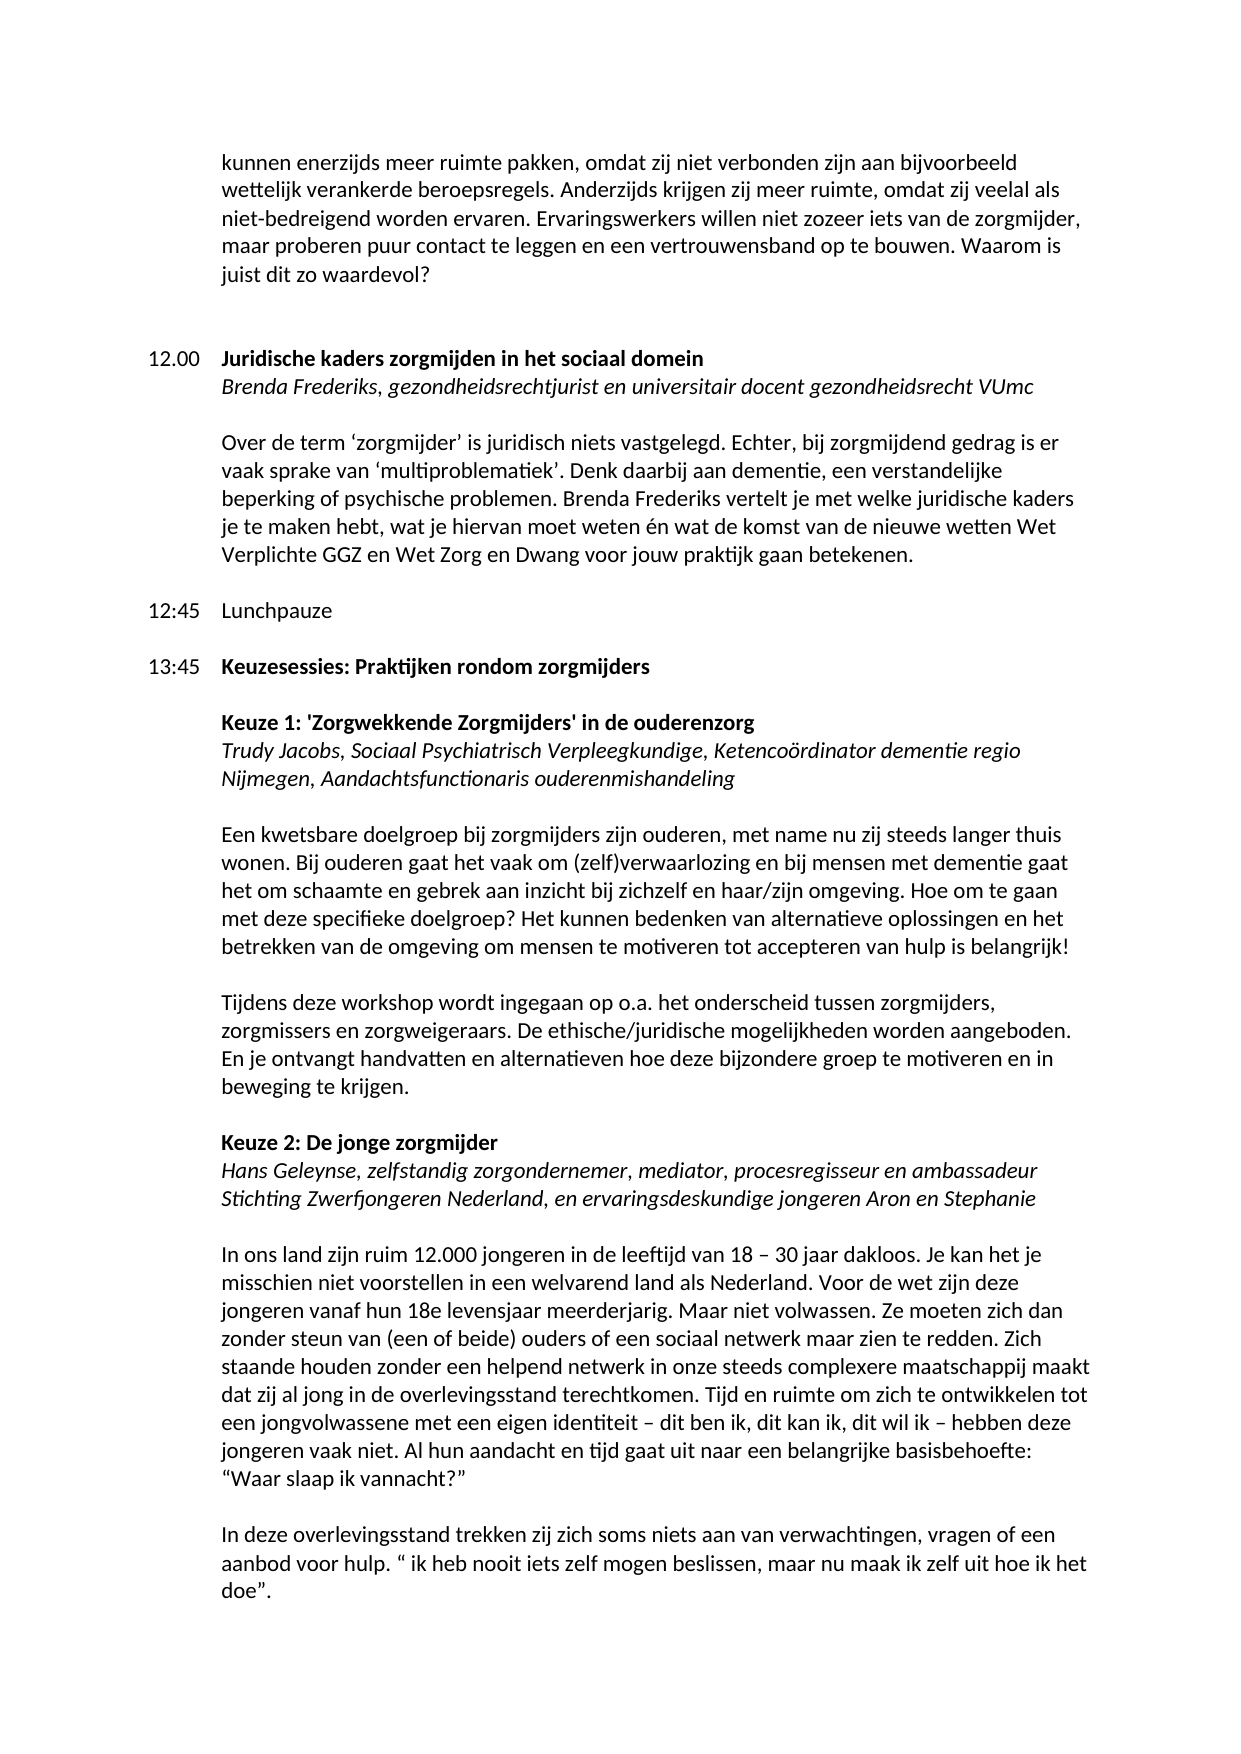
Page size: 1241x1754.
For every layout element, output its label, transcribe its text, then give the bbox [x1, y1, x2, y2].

text Over de term ‘zorgmijder’ is juridisch niets vastgelegd. Echter, bij zorgmijdend gedrag is er vaak sprake van ‘multiproblematiek’. Denk daarbij aan dementie, een verstandelijke beperking of psychische problemen. Brenda Frederiks vertelt je met welke juridische kaders je te maken hebt, wat je hiervan moet weten én wat de komst van de nieuwe wetten Wet Verplichte GGZ en Wet Zorg en Dwang voor jouw praktijk gaan betekenen. [221, 428, 1093, 568]
text 12:45 Lunchpauze [148, 596, 1093, 624]
text In ons land zijn ruim 12.000 jongeren in de leeftijd van 18 – 30 jaar dakloos. Je kan het je misschien niet voorstellen in een welvarend land als Nederland. Voor de wet zijn deze jongeren vanaf hun 18e levensjaar meerderjarig. Maar niet volwassen. Ze moeten zich dan zonder steun van (een of beide) ouders of een sociaal netwerk maar zien te redden. Zich staande houden zonder een helpend netwerk in onze steeds complexere maatschappij maakt dat zij al jong in de overlevingsstand terechtkomen. Tijd en ruimte om zich te ontwikkelen tot een jongvolwassene met een eigen identiteit – dit ben ik, dit kan ik, dit wil ik – hebben deze jongeren vaak niet. Al hun aandacht en tijd gaat uit naar een belangrijke basisbehoefte: “Waar slaap ik vannacht?” [221, 1240, 1093, 1493]
text Keuze 1: 'Zorgwekkende Zorgmijders' in de ouderenzorg [148, 708, 1093, 736]
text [221, 148, 1093, 288]
text Trudy Jacobs, Sociaal Psychiatrisch Verpleegkundige, Ketencoördinator dementie regio Nijmegen, Aandachtsfunctionaris ouderenmishandeling [221, 736, 1093, 792]
text Hans Geleynse, zelfstandig zorgondernemer, mediator, procesregisseur en ambassadeur Stichting Zwerfjongeren Nederland, en ervaringsdeskundige jongeren Aron en Stephanie [221, 1156, 1093, 1212]
text In deze overlevingsstand trekken zij zich soms niets aan van verwachtingen, vragen of een aanbod voor hulp. “ ik heb nooit iets zelf mogen beslissen, maar nu maak ik zelf uit hoe ik het doe”. [221, 1521, 1093, 1605]
text 13:45 Keuzesessies: Praktijken rondom zorgmijders [148, 652, 1093, 680]
text 12.00 Juridische kaders zorgmijden in het sociaal domein [148, 344, 1093, 372]
text Tijdens deze workshop wordt ingegaan op o.a. het onderscheid tussen zorgmijders, zorgmissers en zorgweigeraars. De ethische/juridische mogelijkheden worden aangeboden. En je ontvangt handvatten en alternatieven hoe deze bijzondere groep te motiveren en in beweging te krijgen. [221, 988, 1093, 1100]
text Brenda Frederiks, gezondheidsrechtjurist en universitair docent gezondheidsrecht VUmc [148, 372, 1093, 400]
text Keuze 2: De jonge zorgmijder [221, 1128, 1093, 1156]
text Een kwetsbare doelgroep bij zorgmijders zijn ouderen, met name nu zij steeds langer thuis wonen. Bij ouderen gaat het vaak om (zelf)verwaarlozing en bij mensen met dementie gaat het om schaamte en gebrek aan inzicht bij zichzelf en haar/zijn omgeving. Hoe om te gaan met deze specifieke doelgroep? Het kunnen bedenken van alternatieve oplossingen en het betrekken van de omgeving om mensen te motiveren tot accepteren van hulp is belangrijk! [221, 820, 1093, 960]
